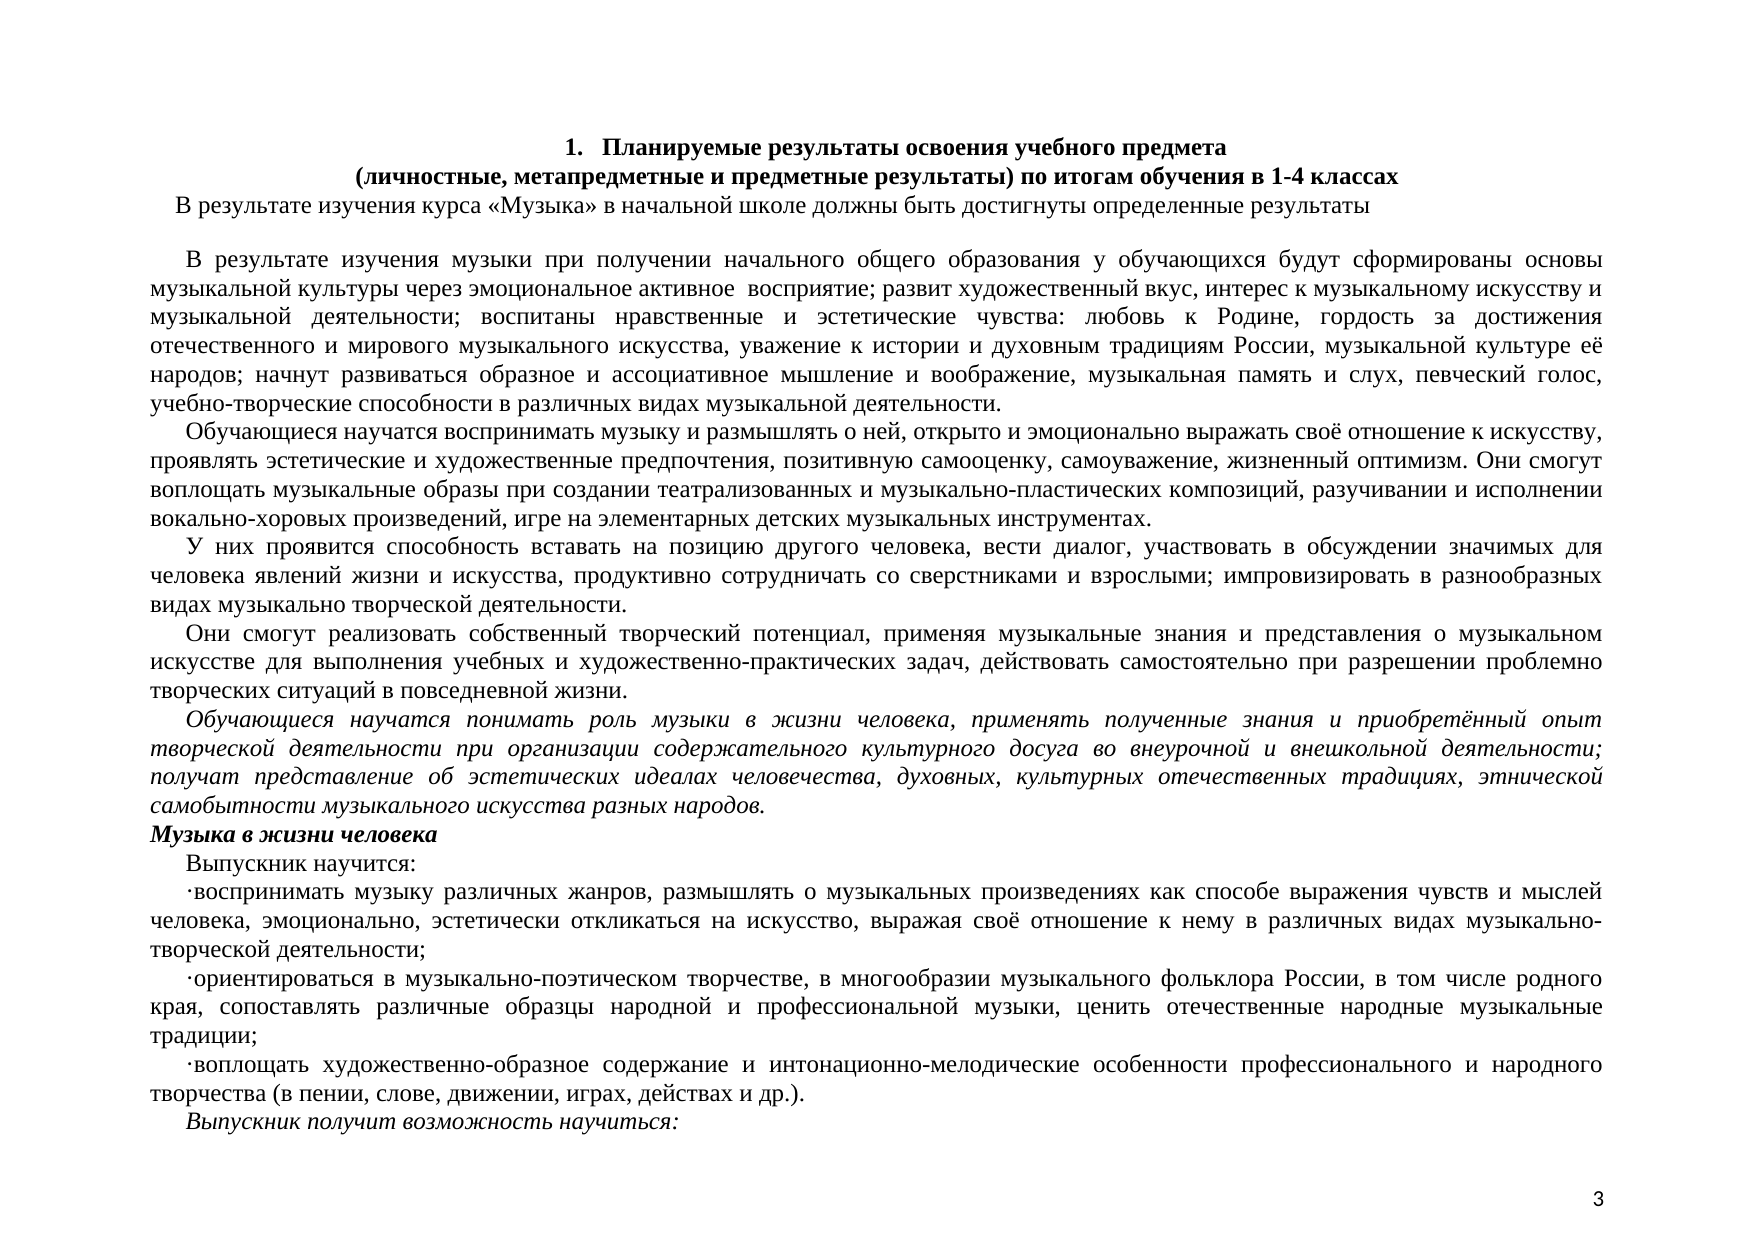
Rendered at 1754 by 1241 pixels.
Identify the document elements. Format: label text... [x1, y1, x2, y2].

text У них проявится способность вставать на позицию другого человека, вести диалог, участвовать в обсуждении значимых для человека явлений жизни и искусства, продуктивно сотрудничать со сверстниками и взрослыми; импровизировать в разнообразных видах музыкально творческой деятельности. [150, 531, 1604, 618]
text Выпускник получит возможность научиться: [150, 1106, 1604, 1135]
text ·воплощать художественно-образное содержание и интонационно-мелодические особенности профессионального и народного творчества (в пении, слове, движении, играх, действах и др.). [150, 1049, 1604, 1106]
text Обучающиеся научатся воспринимать музыку и размышлять о ней, открыто и эмоционально выражать своё отношение к искусству, проявлять эстетические и художественные предпочтения, позитивную самооценку, самоуважение, жизненный оптимизм. Они смогут воплощать музыкальные образы при создании театрализованных и музыкально-пластических композиций, разучивании и исполнении вокально-хоровых произведений, игре на элементарных детских музыкальных инструментах. [150, 416, 1604, 531]
text Обучающиеся научатся понимать роль музыки в жизни человека, применять полученные знания и приобретённый опыт творческой деятельности при организации содержательного культурного досуга во внеурочной и внешкольной деятельности; получат представление об эстетических идеалах человечества, духовных, культурных отечественных традициях, этнической самобытности музыкального искусства разных народов. [150, 704, 1604, 819]
text Выпускник научится: [150, 848, 1604, 876]
list Планируемые результаты освоения учебного предмета [187, 132, 1604, 161]
text В результате изучения музыки при получении начального общего образования у обучающихся будут сформированы основы музыкальной культуры через эмоциональное активное восприятие; развит художественный вкус, интерес к музыкальному искусству и музыкальной деятельности; воспитаны нравственные и эстетические чувства: любовь к Родине, гордость за достижения отечественного и мирового музыкального искусства, уважение к истории и духовным традициям России, музыкальной культуре её народов; начнут развиваться образное и ассоциативное мышление и воображение, музыкальная память и слух, певческий голос, учебно-творческие способности в различных видах музыкальной деятельности. [150, 244, 1604, 416]
text Музыка в жизни человека [150, 819, 1604, 848]
text ·воспринимать музыку различных жанров, размышлять о музыкальных произведениях как способе выражения чувств и мыслей человека, эмоционально, эстетически откликаться на искусство, выражая своё отношение к нему в различных видах музыкально-творческой деятельности; [150, 876, 1604, 963]
text В результате изучения курса «Музыка» в начальной школе должны быть достигнуты определенные результаты [150, 190, 1604, 219]
text Они смогут реализовать собственный творческий потенциал, применяя музыкальные знания и представления о музыкальном искусстве для выполнения учебных и художественно-практических задач, действовать самостоятельно при разрешении проблемно творческих ситуаций в повседневной жизни. [150, 618, 1604, 704]
text ·ориентироваться в музыкально-поэтическом творчестве, в многообразии музыкального фольклора России, в том числе родного края, сопоставлять различные образцы народной и профессиональной музыки, ценить отечественные народные музыкальные традиции; [150, 963, 1604, 1049]
text (личностные, метапредметные и предметные результаты) по итогам обучения в 1-4 классах [150, 161, 1604, 190]
